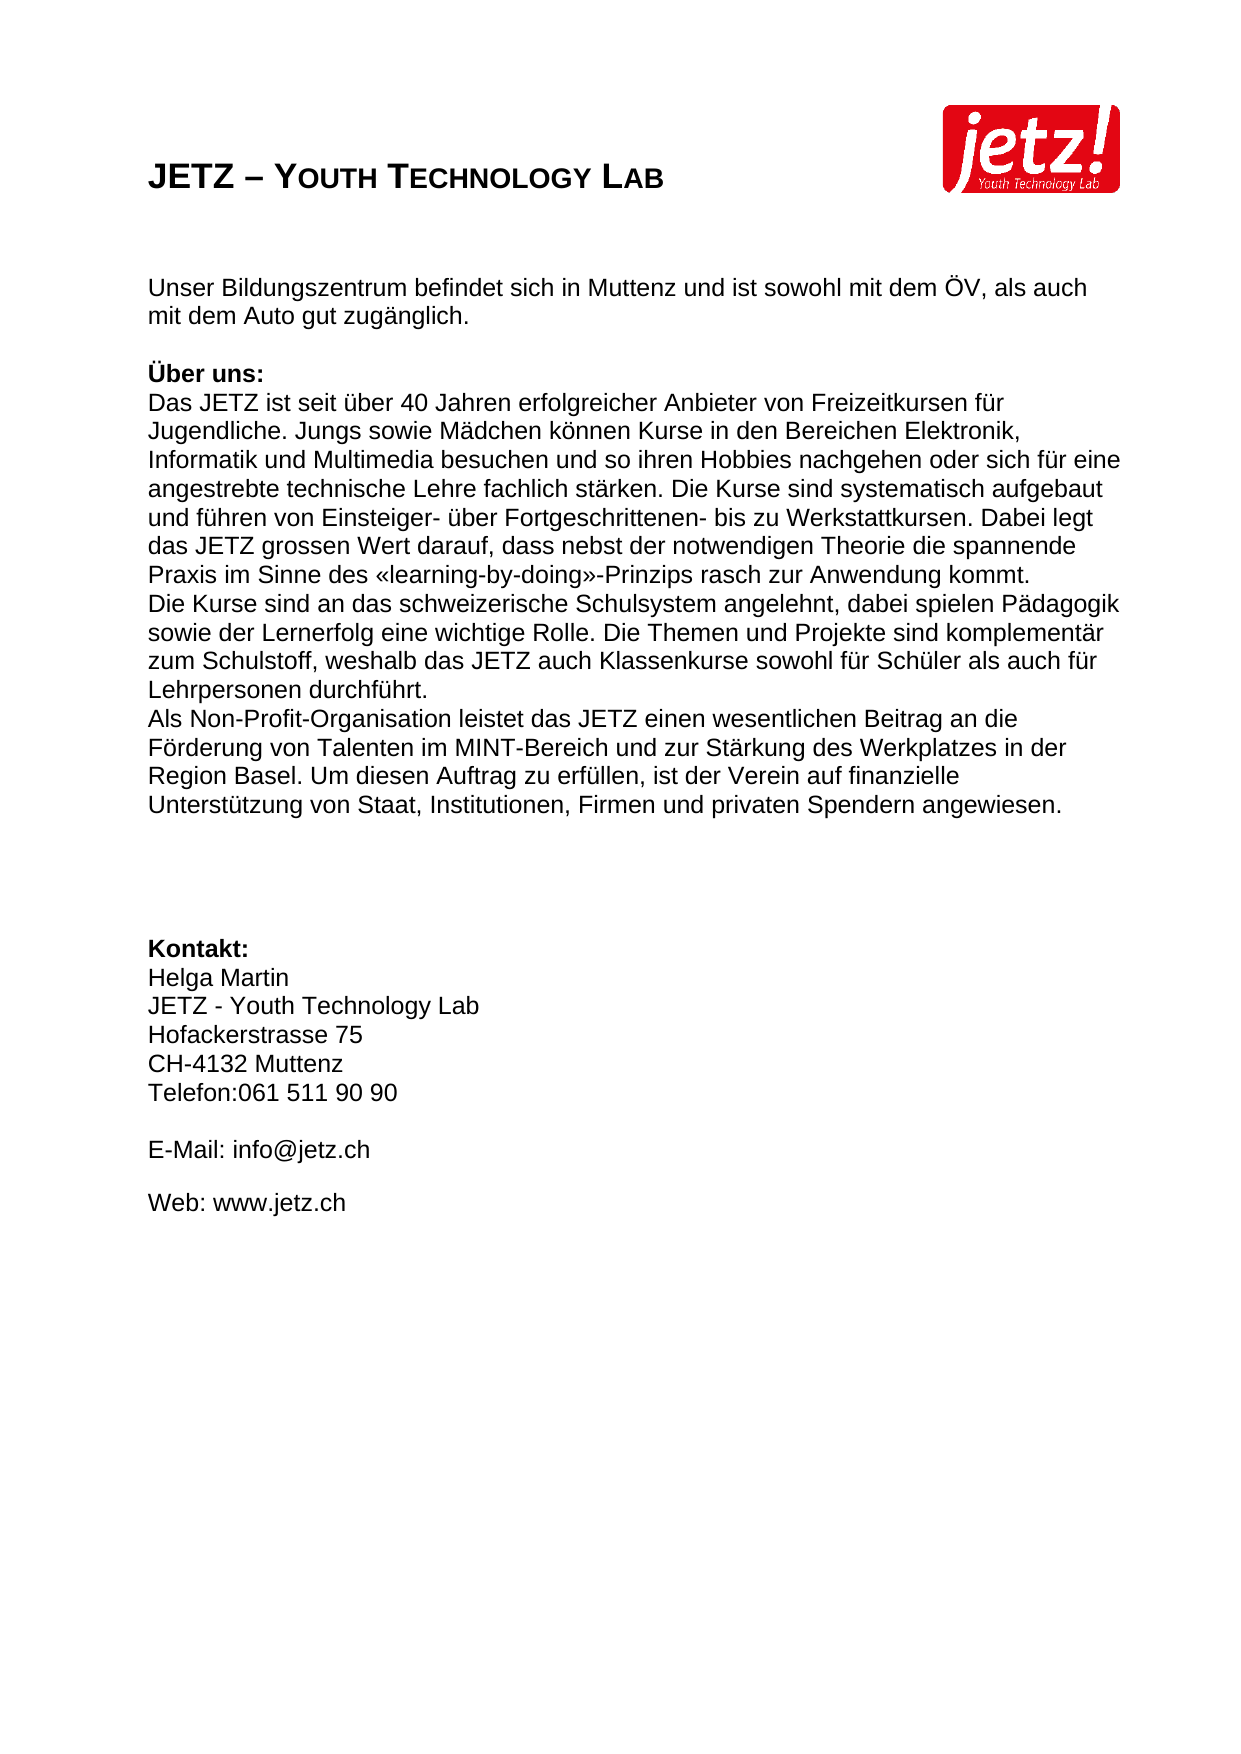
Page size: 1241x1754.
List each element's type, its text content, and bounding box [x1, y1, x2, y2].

text Helga Martin [148, 963, 1122, 991]
text E-Mail: info@jetz.ch [148, 1135, 1122, 1188]
text Das JETZ ist seit über 40 Jahren erfolgreicher Anbieter von Freizeitkursen für Jugendliche. Jungs sowie Mädchen können Kurse in den Bereichen Elektronik, Informatik und Multimedia besuchen und so ihren Hobbies nachgehen oder sich für eine angestrebte technische Lehre fachlich stärken. Die Kurse sind systematisch aufgebaut und führen von Einsteiger- über Fortgeschrittenen- bis zu Werkstattkursen. Dabei legt das JETZ grossen Wert darauf, dass nebst der notwendigen Theorie die spannende Praxis im Sinne des «learning-by-doing»-Prinzips rasch zur Anwendung kommt. [148, 388, 1122, 589]
text JETZ - Youth Technology Lab Hofackerstrasse 75 CH-4132 Muttenz [148, 991, 1122, 1078]
text Als Non-Profit-Organisation leistet das JETZ einen wesentlichen Beitrag an die Förderung von Talenten im MINT-Bereich und zur Stärkung des Werkplatzes in der Region Basel. Um diesen Auftrag zu erfüllen, ist der Verein auf finanzielle Unterstützung von Staat, Institutionen, Firmen und privaten Spendern angewiesen. [148, 704, 1122, 819]
text Die Kurse sind an das schweizerische Schulsystem angelehnt, dabei spielen Pädagogik sowie der Lernerfolg eine wichtige Rolle. Die Themen und Projekte sind komplementär zum Schulstoff, weshalb das JETZ auch Klassenkurse sowohl für Schüler als auch für Lehrpersonen durchführt. [148, 589, 1122, 704]
text Kontakt: [148, 934, 1122, 963]
picture [942, 105, 1120, 193]
text Telefon:061 511 90 90 [148, 1078, 1122, 1106]
text Unser Bildungszentrum befindet sich in Muttenz und ist sowohl mit dem ÖV, als auch mit dem Auto gut zugänglich. [148, 273, 1122, 330]
text Über uns: [148, 359, 1122, 388]
text Web: www.jetz.ch [148, 1188, 1122, 1217]
